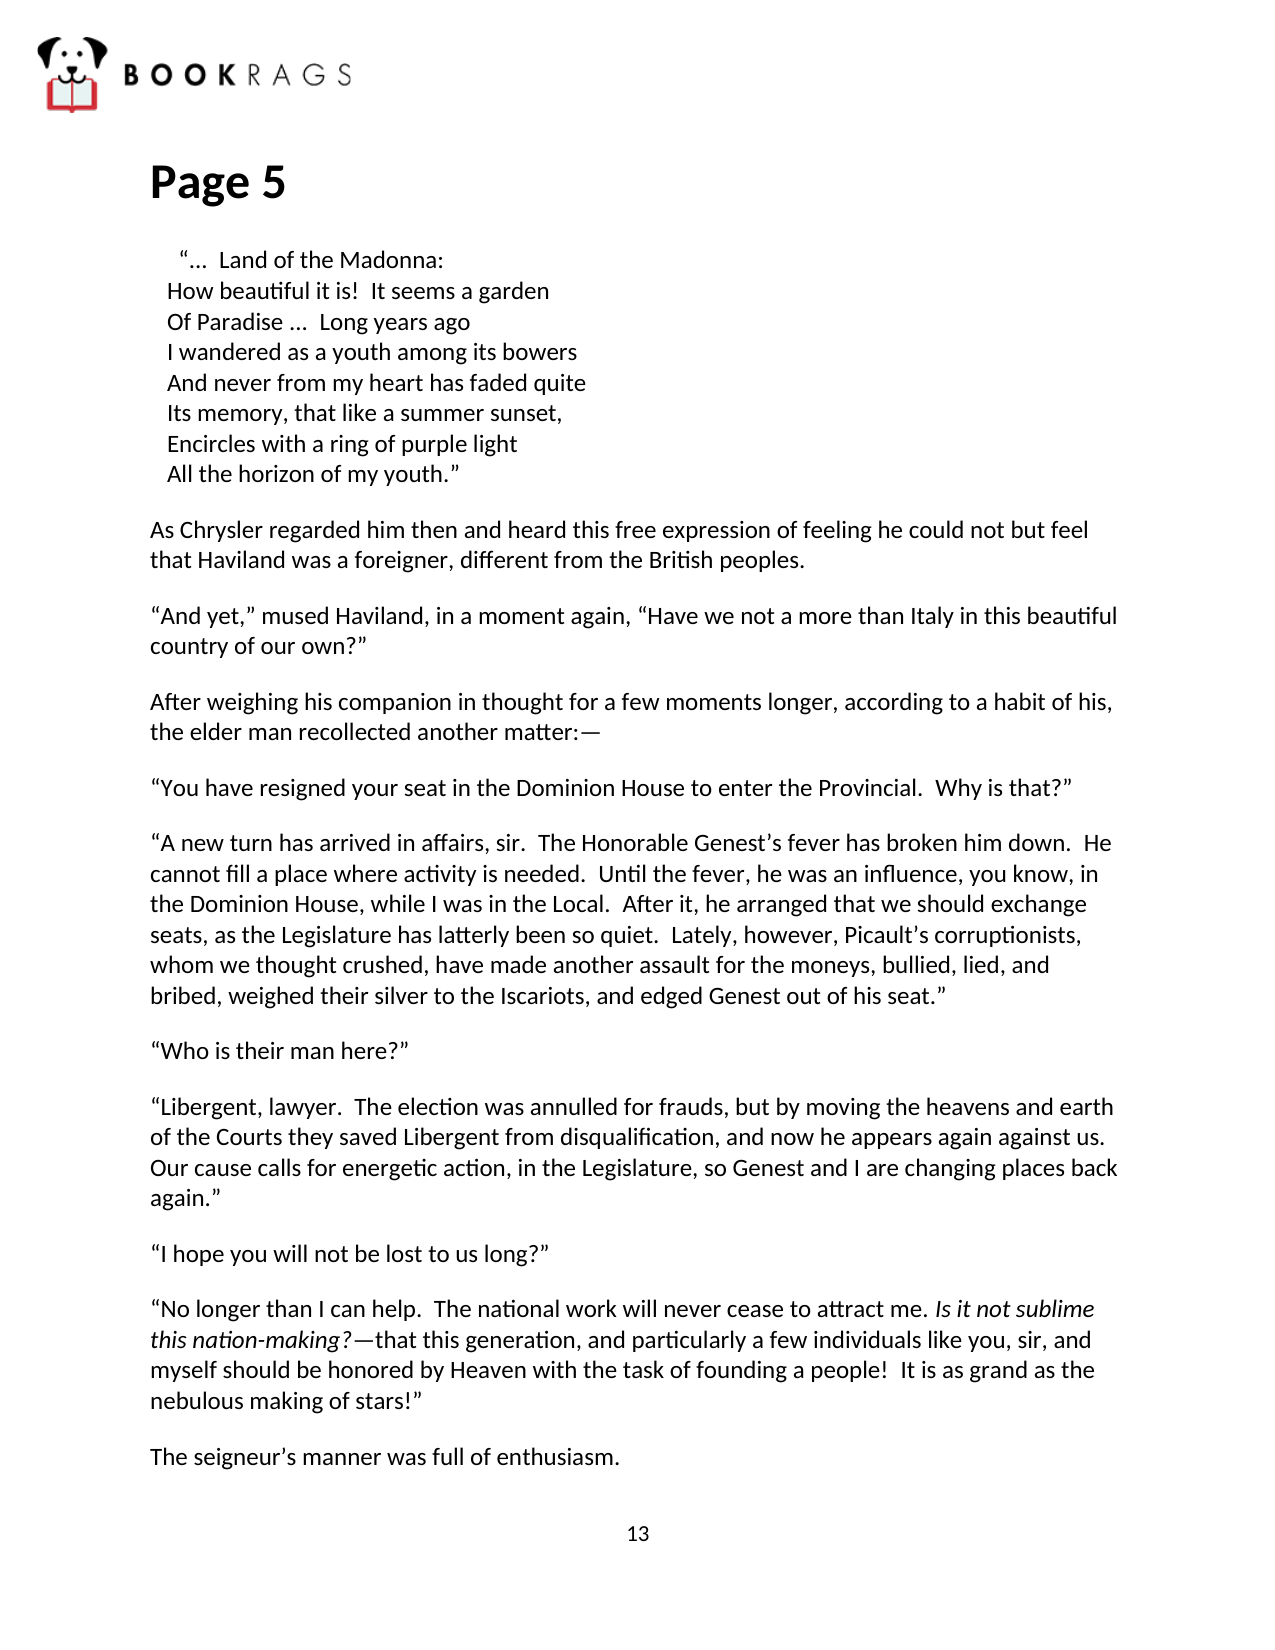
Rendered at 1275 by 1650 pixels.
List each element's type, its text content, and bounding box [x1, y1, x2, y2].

text Page 5 [150, 150, 1125, 211]
text “A new turn has arrived in affairs, sir. The Honorable Genest’s fever has broken him down. He cannot fill a place where activity is needed. Until the fever, he was an influence, you know, in the Dominion House, while I was in the Local. After it, he arranged that we should exchange seats, as the Legislature has latterly been so quiet. Lately, however, Picault’s corruptionists, whom we thought crushed, have made another assault for the moneys, bullied, lied, and bribed, weighed their silver to the Iscariots, and edged Genest out of his seat.” [150, 827, 1125, 1011]
picture [37, 37, 351, 113]
text “No longer than I can help. The national work will never cease to attract me. Is it not sublime this nation-making?—­that this generation, and particularly a few individuals like you, sir, and myself should be honored by Heaven with the task of founding a people! It is as grand as the nebulous making of stars!” [150, 1294, 1125, 1416]
text “You have resigned your seat in the Dominion House to enter the Provincial. Why is that?” [150, 772, 1125, 802]
text “... Land of the Madonna: How beautiful it is! It seems a garden Of Paradise ... Long years ago I wandered as a youth among its bowers And never from my heart has faded quite Its memory, that like a summer sunset, Encircles with a ring of purple light All the horizon of my youth.” [150, 244, 1125, 489]
text “And yet,” mused Haviland, in a moment again, “Have we not a more than Italy in this beautiful country of our own?” [150, 600, 1125, 661]
text After weighing his companion in thought for a few moments longer, according to a habit of his, the elder man recollected another matter:—­ [150, 686, 1125, 747]
text As Chrysler regarded him then and heard this free expression of feeling he could not but feel that Haviland was a foreigner, different from the British peoples. [150, 514, 1125, 575]
text “I hope you will not be lost to us long?” [150, 1238, 1125, 1269]
text The seigneur’s manner was full of enthusiasm. [150, 1441, 1125, 1471]
text “Who is their man here?” [150, 1036, 1125, 1066]
text “Libergent, lawyer. The election was annulled for frauds, but by moving the heavens and earth of the Courts they saved Libergent from disqualification, and now he appears again against us. Our cause calls for energetic action, in the Legislature, so Genest and I are changing places back again.” [150, 1091, 1125, 1213]
